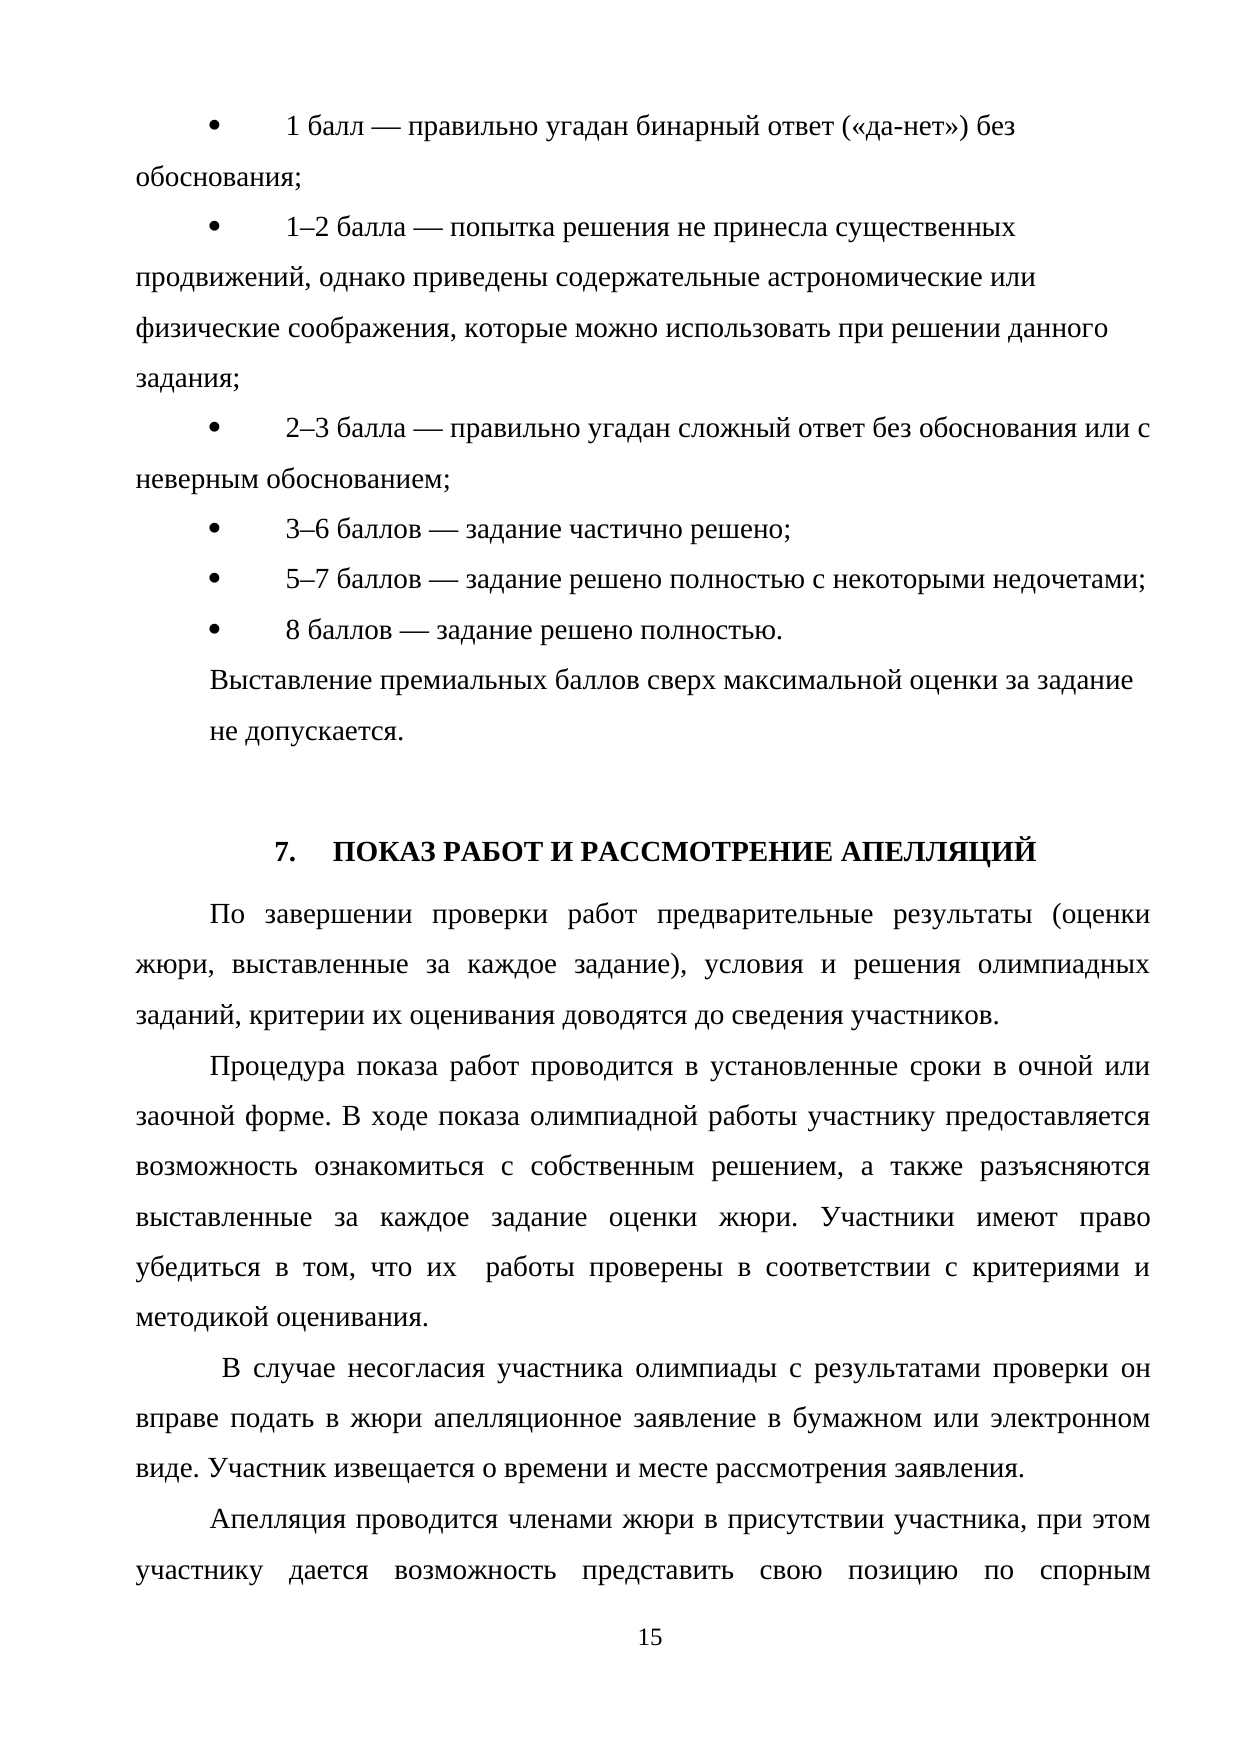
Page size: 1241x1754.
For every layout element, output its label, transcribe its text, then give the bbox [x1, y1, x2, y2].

list 1 балл — правильно угадан бинарный ответ («да-нет») без обоснования; [135, 108, 1163, 192]
text не допускается. [135, 713, 1163, 746]
text Выставление премиальных баллов сверх максимальной оценки за задание [135, 662, 1163, 696]
list 1–2 балла — попытка решения не принесла существенных продвижений, однако приведены содержательные астрономические или физические соображения, которые можно использовать при решении данного задания; [135, 209, 1163, 394]
subtitle ПОКАЗ РАБОТ И РАССМОТРЕНИЕ АПЕЛЛЯЦИЙ [147, 834, 1163, 867]
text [135, 1502, 1152, 1585]
list 2–3 балла — правильно угадан сложный ответ без обоснования или с неверным обоснованием; [135, 410, 1163, 494]
text В случае несогласия участника олимпиады с результатами проверки он вправе подать в жюри апелляционное заявление в бумажном или электронном виде. Участник извещается о времени и месте рассмотрения заявления. [135, 1350, 1152, 1484]
list 8 баллов — задание решено полностью. [135, 612, 1163, 646]
list 3–6 баллов — задание частично решено; [135, 511, 1163, 545]
text По завершении проверки работ предварительные результаты (оценки жюри, выставленные за каждое задание), условия и решения олимпиадных заданий, критерии их оценивания доводятся до сведения участников. [135, 896, 1151, 1030]
text Процедура показа работ проводится в установленные сроки в очной или заочной форме. В ходе показа олимпиадной работы участнику предоставляется возможность ознакомиться с собственным решением, а также разъясняются выставленные за каждое задание оценки жюри. Участники имеют право убедиться в том, что их работы проверены в соответствии с критериями и методикой оценивания. [135, 1048, 1151, 1333]
list 5–7 баллов — задание решено полностью с некоторыми недочетами; [135, 562, 1163, 595]
